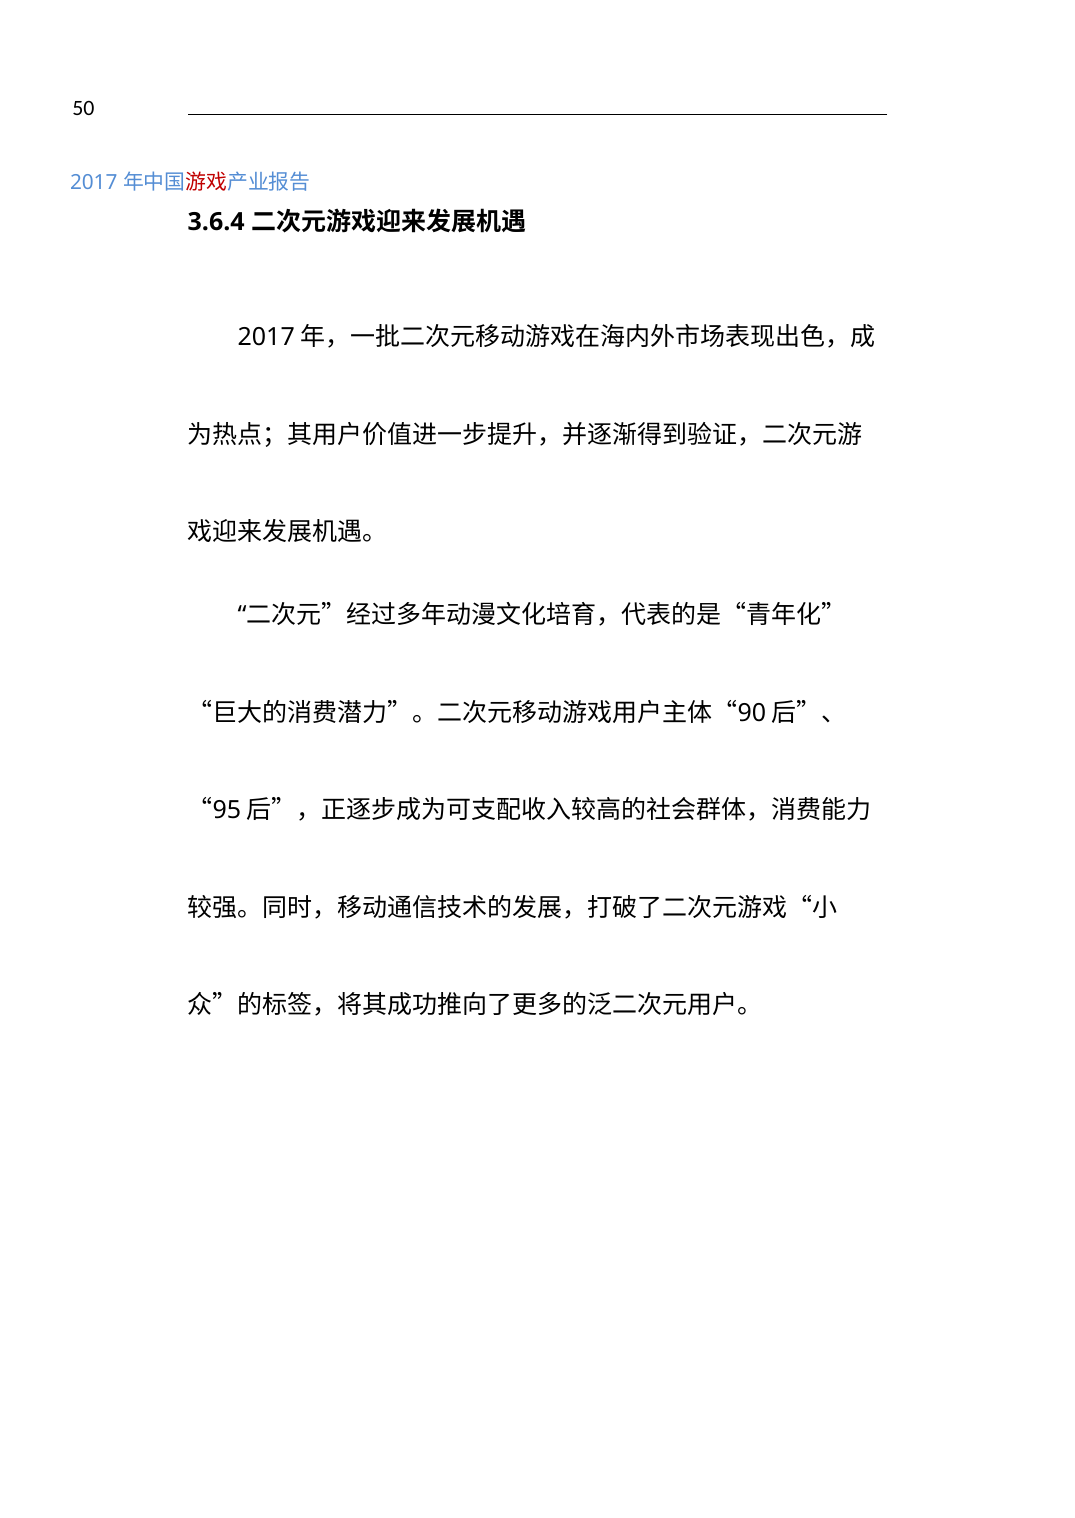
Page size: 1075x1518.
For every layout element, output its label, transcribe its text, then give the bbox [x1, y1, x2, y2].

text 2017年，一批二次元移动游戏在海内外市场表现出色，成为热点；其用户价值进一步提升，并逐渐得到验证，二次元游戏迎来发展机遇。 [187, 302, 887, 562]
text “二次元”经过多年动漫文化培育，代表的是“青年化”“巨大的消费潜力”。二次元移动游戏用户主体“90后”、“95后”，正逐步成为可支配收入较高的社会群体，消费能力较强。同时，移动通信技术的发展，打破了二次元游戏“小众”的标签，将其成功推向了更多的泛二次元用户。 [187, 580, 887, 1035]
subtitle 3.6.4 二次元游戏迎来发展机遇 [187, 187, 887, 252]
